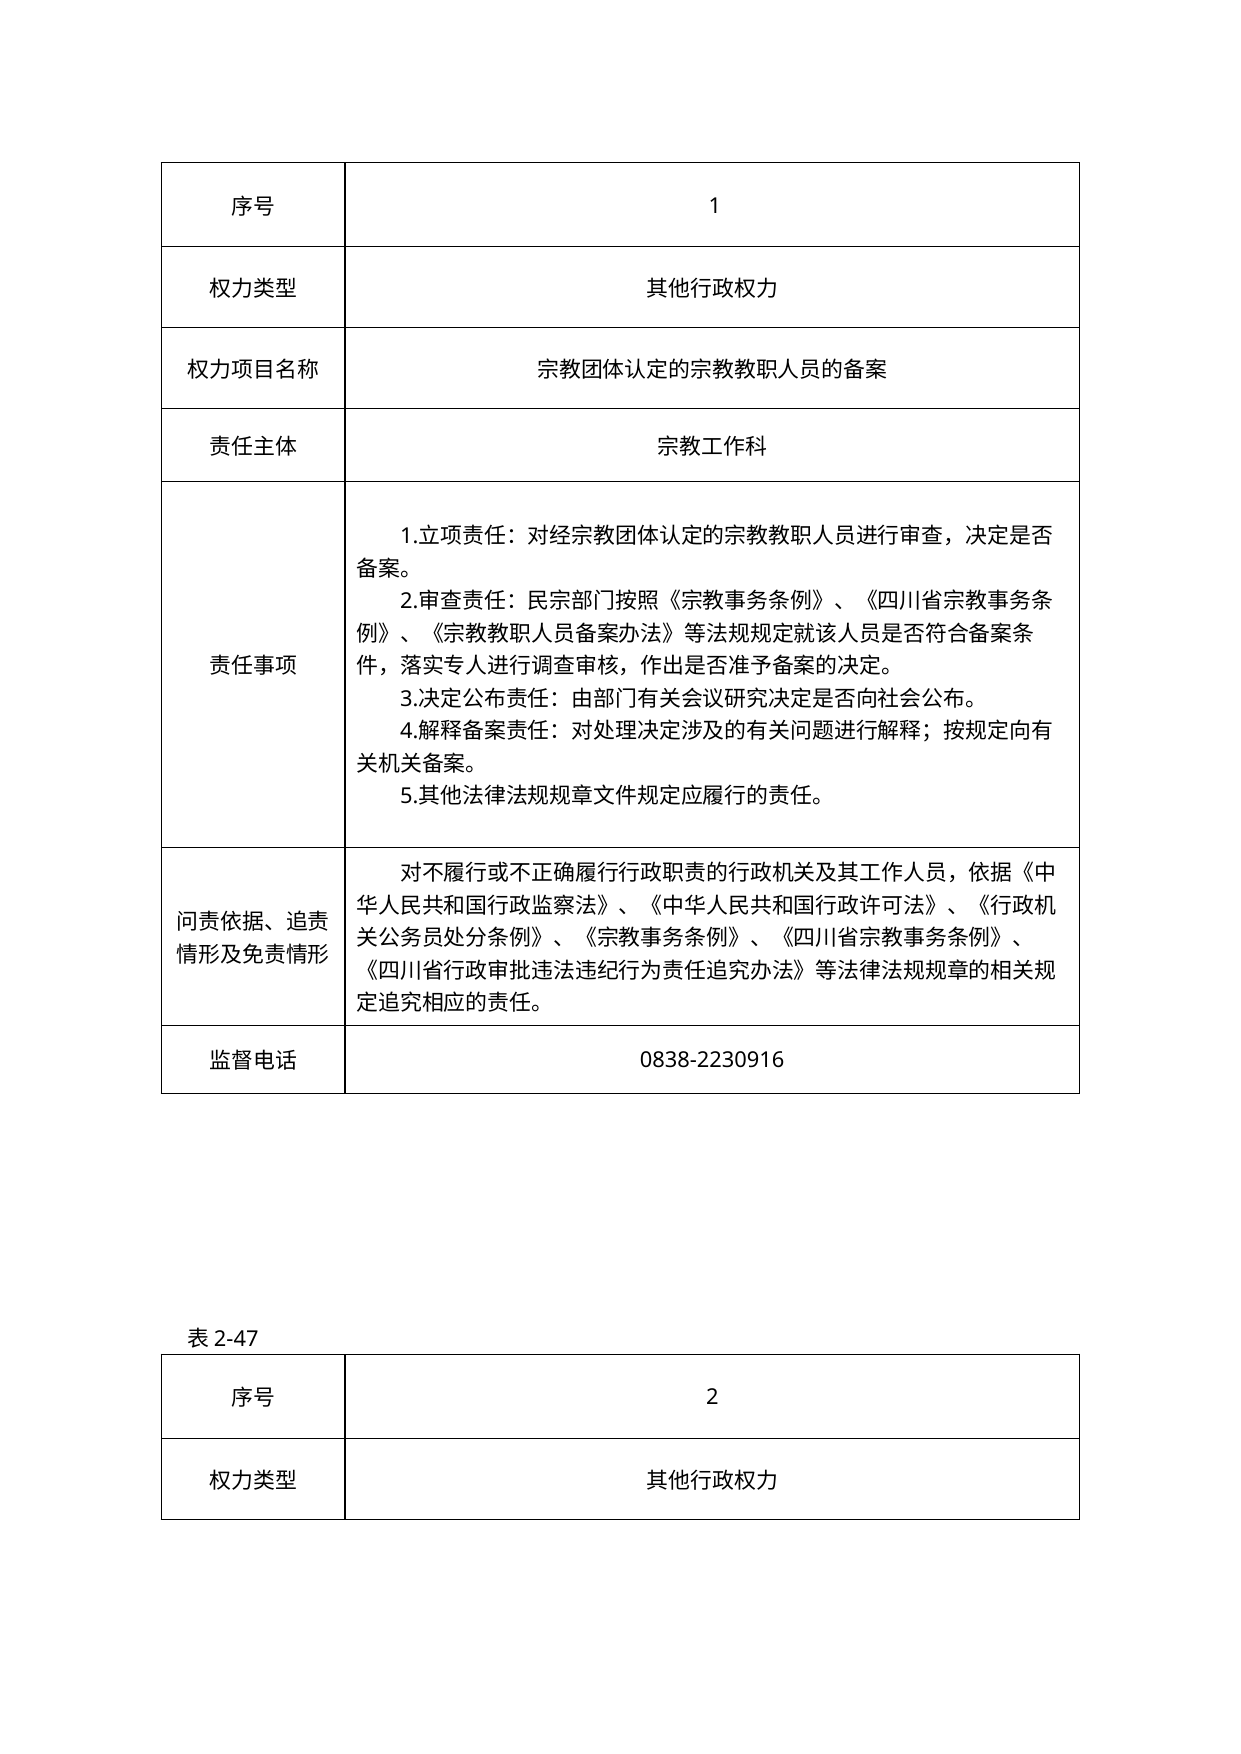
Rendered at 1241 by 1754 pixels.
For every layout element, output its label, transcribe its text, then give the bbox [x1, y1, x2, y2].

table_header 2 [346, 1355, 1079, 1438]
table_cell 问责依据、追责情形及免责情形 [162, 848, 344, 1024]
table_cell 1.立项责任：对经宗教团体认定的宗教教职人员进行审查，决定是否备案。 2.审查责任：民宗部门按照《宗教事务条例》、《四川省宗教事务条例》、《宗教教职人员备案办法》等法规规定就该人员是否符合备案条件，落实专人进行调查审核，作出是否准予备案的决定。 3.决定公布责任：由部门有关会议研究决定是否向社会公布。 4.解释备案责任：对处理决定涉及的有关问题进行解释；按规定向有关机关备案。 5.其他法律法规规章文件规定应履行的责任。 [346, 482, 1079, 847]
table_cell 0838-2230916 [346, 1026, 1079, 1092]
table_cell 责任事项 [162, 482, 344, 847]
table_header 1 [346, 163, 1079, 246]
table_header 序号 [162, 1355, 344, 1438]
table_cell 权力类型 [162, 247, 344, 327]
table_cell 责任主体 [162, 409, 344, 481]
table_cell 其他行政权力 [346, 247, 1079, 327]
table_cell 权力类型 [162, 1439, 344, 1519]
table_cell 其他行政权力 [346, 1439, 1079, 1519]
table_cell 宗教工作科 [346, 409, 1079, 481]
table_cell 宗教团体认定的宗教教职人员的备案 [346, 328, 1079, 407]
table_cell 权力项目名称 [162, 328, 344, 407]
table_header 序号 [162, 163, 344, 246]
table_cell 监督电话 [162, 1026, 344, 1092]
text 表2-47 [187, 1321, 1053, 1353]
table_cell 对不履行或不正确履行行政职责的行政机关及其工作人员，依据《中华人民共和国行政监察法》、《中华人民共和国行政许可法》、《行政机关公务员处分条例》、《宗教事务条例》、《四川省宗教事务条例》、《四川省行政审批违法违纪行为责任追究办法》等法律法规规章的相关规定追究相应的责任。 [346, 848, 1079, 1024]
